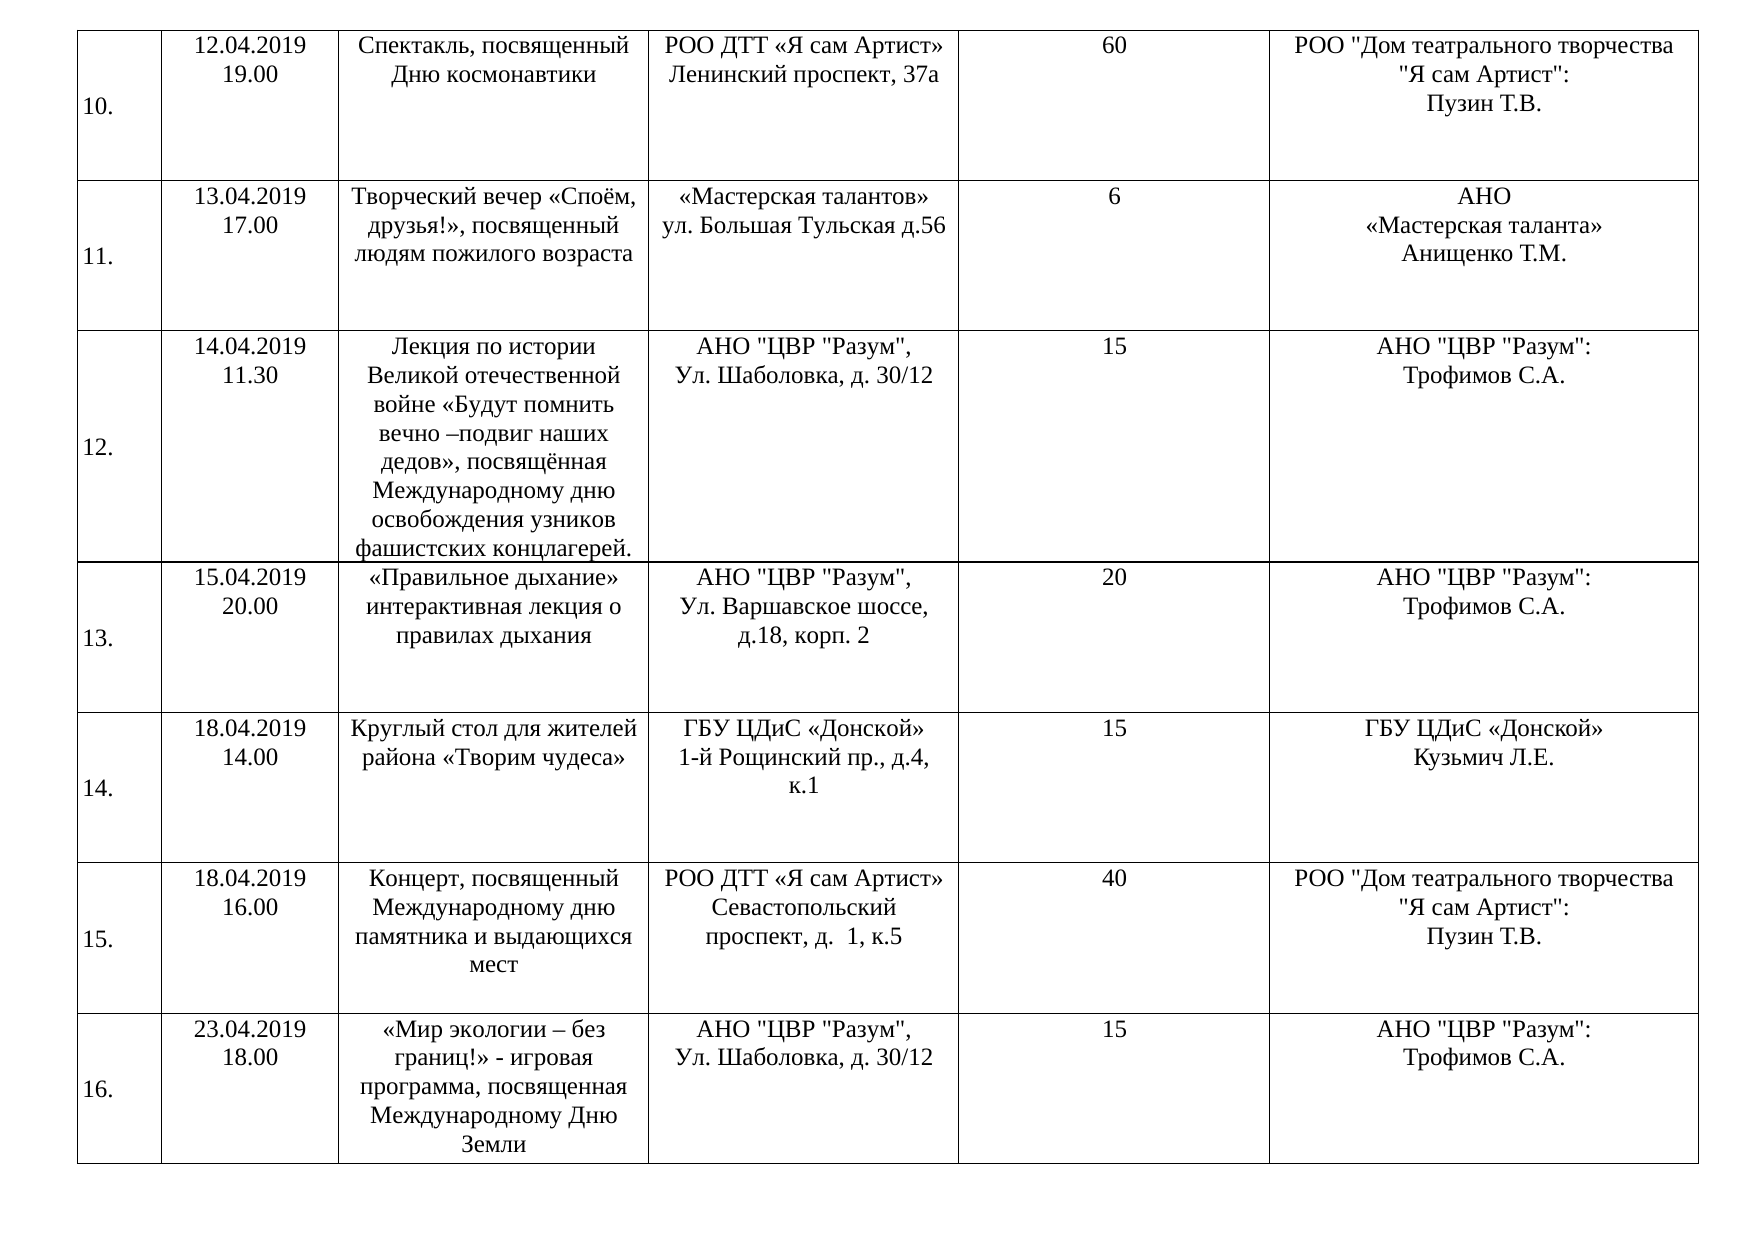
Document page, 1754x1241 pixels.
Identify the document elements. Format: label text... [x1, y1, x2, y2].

table_cell 40 [959, 863, 1269, 1013]
table_cell Творческий вечер «Споём, друзья!», посвященный людям пожилого возраста [339, 181, 648, 330]
table_cell Спектакль, посвященный Дню космонавтики [339, 31, 648, 180]
table_cell 12.04.2019 19.00 [162, 31, 338, 180]
table_cell 18.04.2019 14.00 [162, 713, 338, 862]
table_cell «Правильное дыхание» интерактивная лекция о правилах дыхания [339, 563, 648, 712]
table_cell 14.04.2019 11.30 [162, 331, 338, 561]
table_cell АНО "ЦВР "Разум": Трофимов С.А. [1270, 563, 1698, 712]
table_cell [78, 31, 161, 180]
table_cell АНО "ЦВР "Разум", Ул. Варшавское шоссе, д.18, корп. 2 [649, 563, 958, 712]
table_cell [78, 1014, 161, 1163]
table_cell 60 [959, 31, 1269, 180]
table_cell 15.04.2019 20.00 [162, 563, 338, 712]
table_cell [78, 181, 161, 330]
table_cell 15 [959, 713, 1269, 862]
table_cell 15 [959, 1014, 1269, 1163]
table_cell [78, 713, 161, 862]
table_cell ГБУ ЦДиС «Донской» 1-й Рощинский пр., д.4, к.1 [649, 713, 958, 862]
table_cell АНО «Мастерская таланта» Анищенко Т.М. [1270, 181, 1698, 330]
table_cell [78, 563, 161, 712]
table_cell РОО "Дом театрального творчества "Я сам Артист": Пузин Т.В. [1270, 31, 1698, 180]
table_cell Концерт, посвященный Международному дню памятника и выдающихся мест [339, 863, 648, 1013]
table_cell РОО ДТТ «Я сам Артист» Ленинский проспект, 37а [649, 31, 958, 180]
table_cell РОО "Дом театрального творчества "Я сам Артист": Пузин Т.В. [1270, 863, 1698, 1013]
table_cell «Мир экологии – без границ!» - игровая программа, посвященная Международному Дню Земли [339, 1014, 648, 1163]
table_cell АНО "ЦВР "Разум", Ул. Шаболовка, д. 30/12 [649, 1014, 958, 1163]
table_cell 23.04.2019 18.00 [162, 1014, 338, 1163]
table_cell 13.04.2019 17.00 [162, 181, 338, 330]
table_cell Лекция по истории Великой отечественной войне «Будут помнить вечно –подвиг наших дедов», посвящённая Международному дню освобождения узников фашистских концлагерей. [339, 331, 648, 561]
table_cell 15 [959, 331, 1269, 561]
table_cell 20 [959, 563, 1269, 712]
table_cell [78, 863, 161, 1013]
table_cell АНО "ЦВР "Разум": Трофимов С.А. [1270, 1014, 1698, 1163]
table_cell «Мастерская талантов» ул. Большая Тульская д.56 [649, 181, 958, 330]
table_cell ГБУ ЦДиС «Донской» Кузьмич Л.Е. [1270, 713, 1698, 862]
table_cell Круглый стол для жителей района «Творим чудеса» [339, 713, 648, 862]
table_cell АНО "ЦВР "Разум": Трофимов С.А. [1270, 331, 1698, 561]
table_cell 18.04.2019 16.00 [162, 863, 338, 1013]
table_cell АНО "ЦВР "Разум", Ул. Шаболовка, д. 30/12 [649, 331, 958, 561]
table_cell [78, 331, 161, 561]
table_cell РОО ДТТ «Я сам Артист» Севастопольский проспект, д. 1, к.5 [649, 863, 958, 1013]
table_cell 6 [959, 181, 1269, 330]
